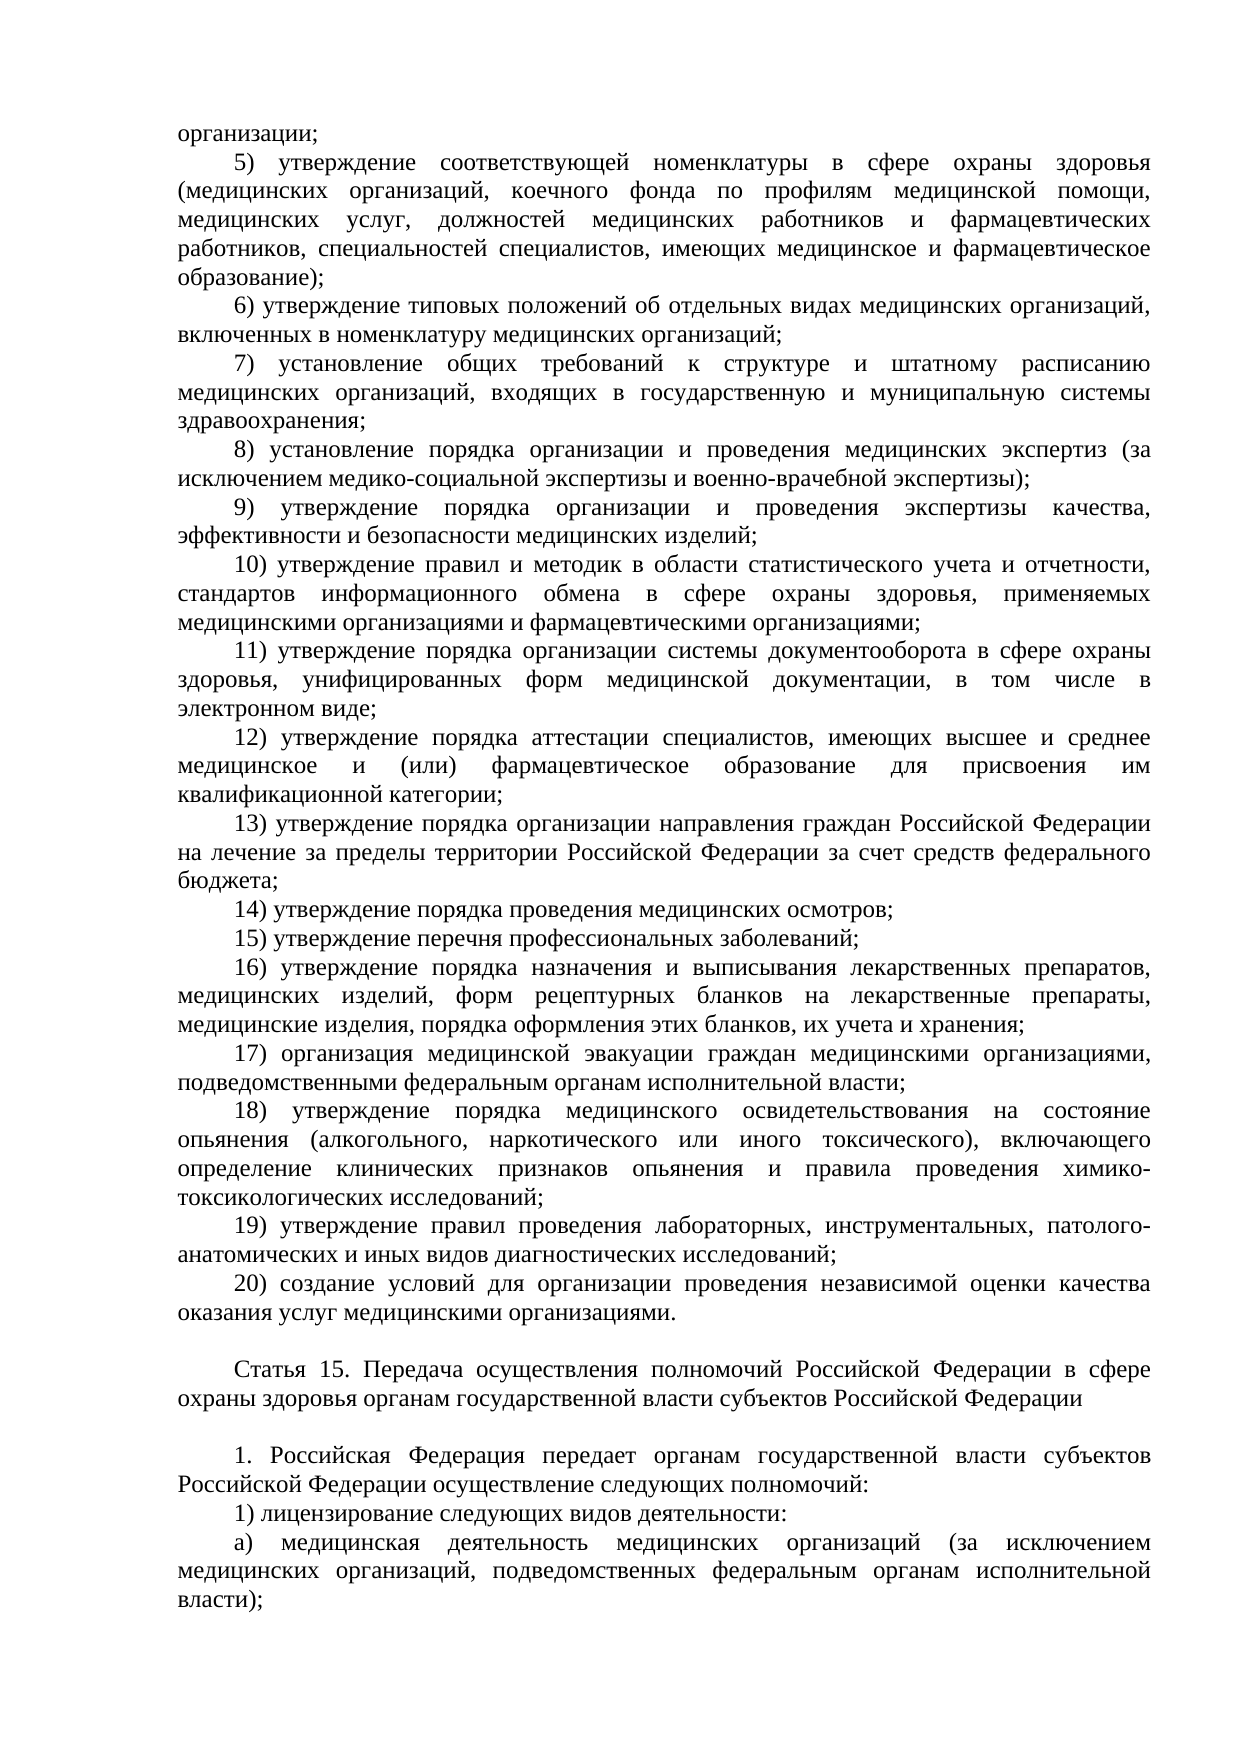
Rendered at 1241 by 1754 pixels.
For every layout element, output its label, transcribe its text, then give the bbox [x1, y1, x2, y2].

text 13) утверждение порядка организации направления граждан Российской Федерации на лечение за пределы территории Российской Федерации за счет средств федерального бюджета; [177, 808, 1152, 894]
text 15) утверждение перечня профессиональных заболеваний; [177, 923, 1152, 952]
text а) медицинская деятельность медицинских организаций (за исключением медицинских организаций, подведомственных федеральным органам исполнительной власти); [177, 1527, 1152, 1613]
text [177, 118, 1152, 147]
text 7) установление общих требований к структуре и штатному расписанию медицинских организаций, входящих в государственную и муниципальную системы здравоохранения; [177, 348, 1152, 434]
text 1. Российская Федерация передает органам государственной власти субъектов Российской Федерации осуществление следующих полномочий: [177, 1441, 1152, 1498]
text 6) утверждение типовых положений об отдельных видах медицинских организаций, включенных в номенклатуру медицинских организаций; [177, 291, 1152, 348]
text 8) установление порядка организации и проведения медицинских экспертиз (за исключением медико-социальной экспертизы и военно-врачебной экспертизы); [177, 434, 1152, 492]
text 12) утверждение порядка аттестации специалистов, имеющих высшее и среднее медицинское и (или) фармацевтическое образование для присвоения им квалификационной категории; [177, 722, 1152, 808]
text 5) утверждение соответствующей номенклатуры в сфере охраны здоровья (медицинских организаций, коечного фонда по профилям медицинской помощи, медицинских услуг, должностей медицинских работников и фармацевтических работников, специальностей специалистов, имеющих медицинское и фармацевтическое образование); [177, 147, 1152, 291]
text 14) утверждение порядка проведения медицинских осмотров; [177, 894, 1152, 923]
text 10) утверждение правил и методик в области статистического учета и отчетности, стандартов информационного обмена в сфере охраны здоровья, применяемых медицинскими организациями и фармацевтическими организациями; [177, 549, 1152, 636]
text 11) утверждение порядка организации системы документооборота в сфере охраны здоровья, унифицированных форм медицинской документации, в том числе в электронном виде; [177, 636, 1152, 722]
text 20) создание условий для организации проведения независимой оценки качества оказания услуг медицинскими организациями. [177, 1268, 1152, 1326]
text 17) организация медицинской эвакуации граждан медицинскими организациями, подведомственными федеральным органам исполнительной власти; [177, 1038, 1152, 1096]
text 1) лицензирование следующих видов деятельности: [177, 1498, 1152, 1527]
text Статья 15. Передача осуществления полномочий Российской Федерации в сфере охраны здоровья органам государственной власти субъектов Российской Федерации [177, 1354, 1152, 1412]
text 19) утверждение правил проведения лабораторных, инструментальных, патолого-анатомических и иных видов диагностических исследований; [177, 1211, 1152, 1268]
text 18) утверждение порядка медицинского освидетельствования на состояние опьянения (алкогольного, наркотического или иного токсического), включающего определение клинических признаков опьянения и правила проведения химико-токсикологических исследований; [177, 1096, 1152, 1211]
text 16) утверждение порядка назначения и выписывания лекарственных препаратов, медицинских изделий, форм рецептурных бланков на лекарственные препараты, медицинские изделия, порядка оформления этих бланков, их учета и хранения; [177, 952, 1152, 1038]
text 9) утверждение порядка организации и проведения экспертизы качества, эффективности и безопасности медицинских изделий; [177, 492, 1152, 549]
